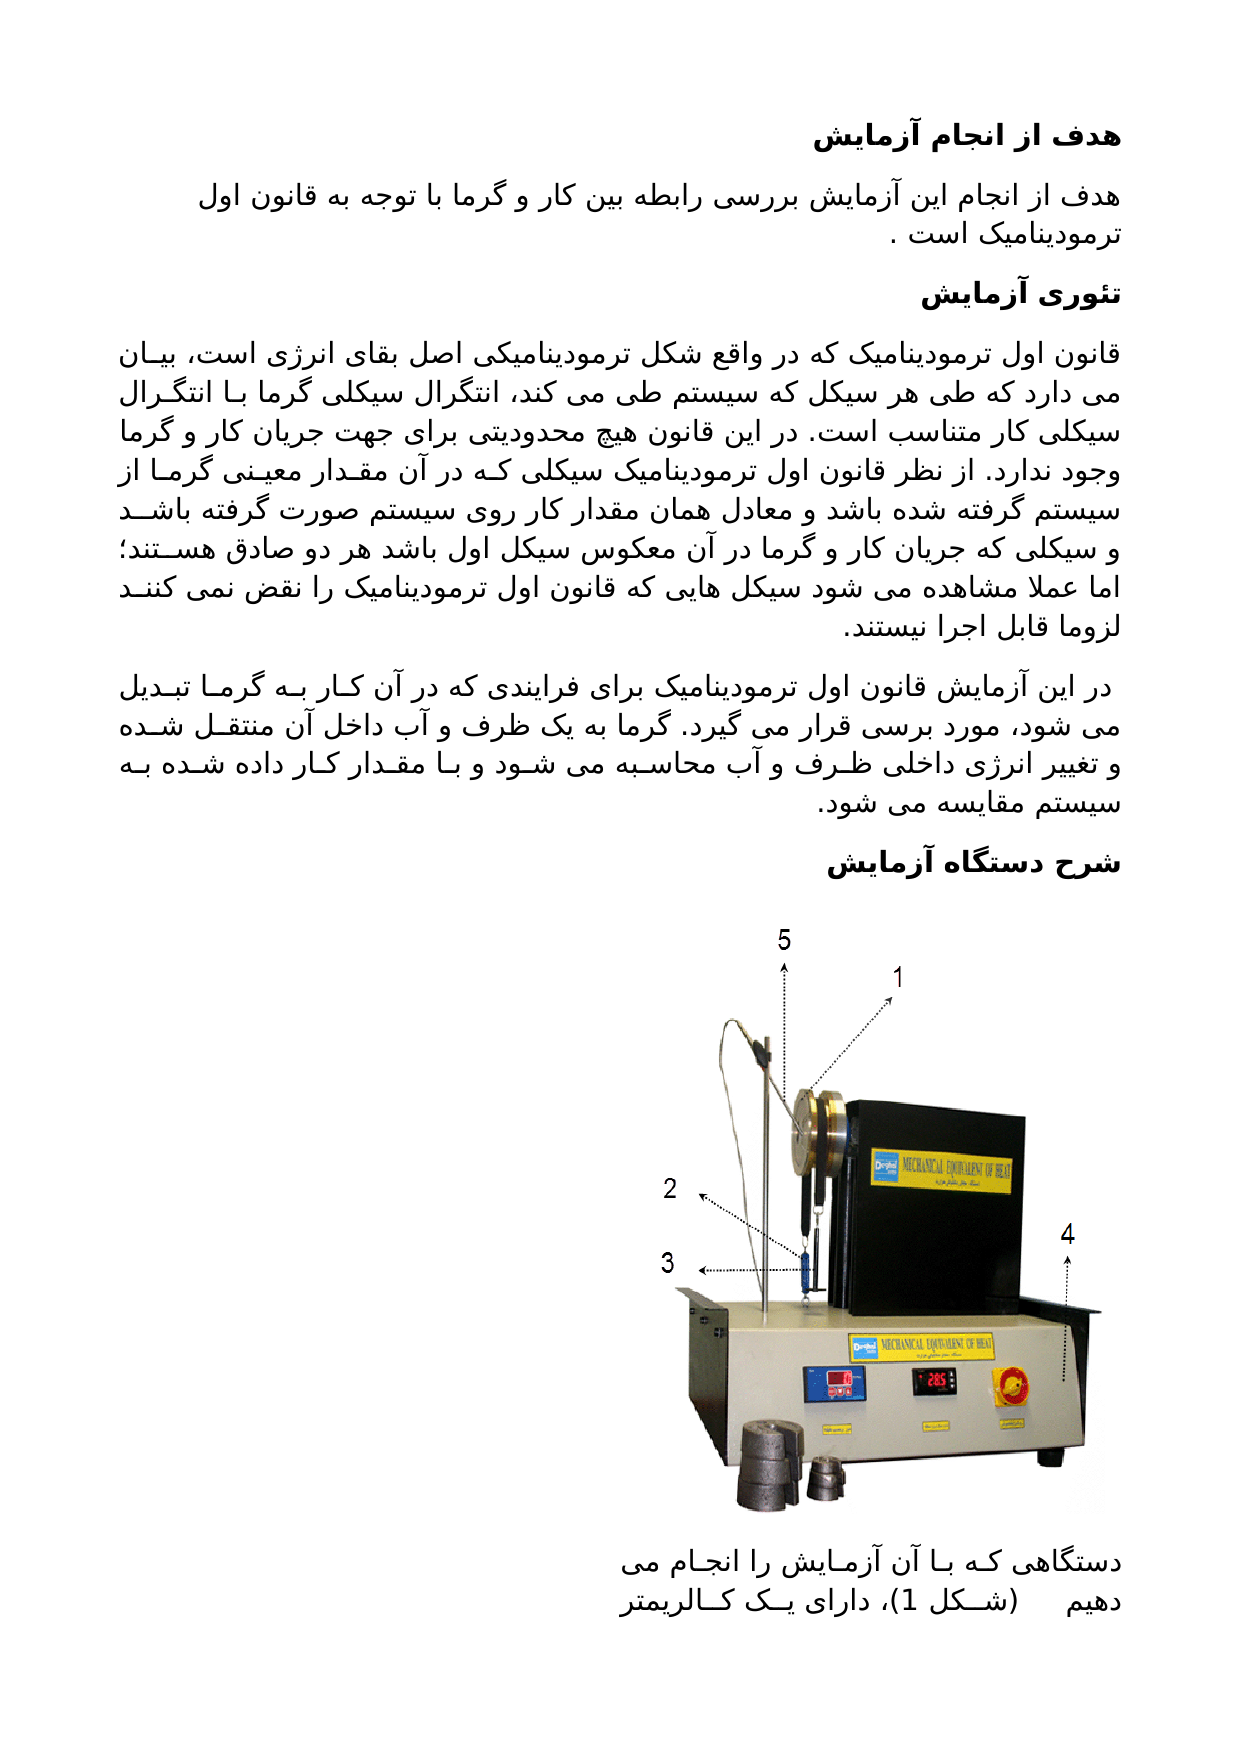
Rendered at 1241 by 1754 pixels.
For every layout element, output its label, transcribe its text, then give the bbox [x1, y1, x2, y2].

text هدف از انجام آزمایش [118, 118, 1122, 152]
text قانون اول ترمودینامیک که در واقع شکل ترمودینامیکی اصل بقای انرژی است، بیان می دارد که طی هر سیکل که سیستم طی می کند، انتگرال سیکلی گرما با انتگرال سیکلی کار متناسب است. در این قانون هیچ محدودیتی برای جهت جریان کار و گرما وجود ندارد. از نظر قانون اول ترمودینامیک سیکلی که در آن مقدار معینی گرما از سیستم گرفته شده باشد و معادل همان مقدار کار روی سیستم صورت گرفته باشد و سیکلی که جریان کار و گرما در آن معکوس سیکل اول باشد هر دو صادق هستند؛ اما عملا مشاهده می شود سیکل هایی که قانون اول ترمودینامیک را نقض نمی کنند لزوما قابل اجرا نیستند. [118, 336, 1122, 643]
text در این آزمایش قانون اول ترمودینامیک برای فرایندی که در آن کار به گرما تبدیل می شود، مورد برسی قرار می گیرد. گرما به یک ظرف و آب داخل آن منتقل شده و تغییر انرژی داخلی ظرف و آب محاسبه می شود و با مقدار کار داده شده به سیستم مقایسه می شود. [118, 669, 1122, 820]
text شرح دستگاه آزمایش [118, 846, 1122, 879]
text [620, 905, 1122, 1617]
picture [652, 926, 1109, 1514]
text تئوری آزمایش [118, 277, 1122, 311]
text هدف از انجام این آزمایش بررسی رابطه بین کار و گرما با توجه به قانون اول ترمودینامیک است . [118, 178, 1122, 251]
